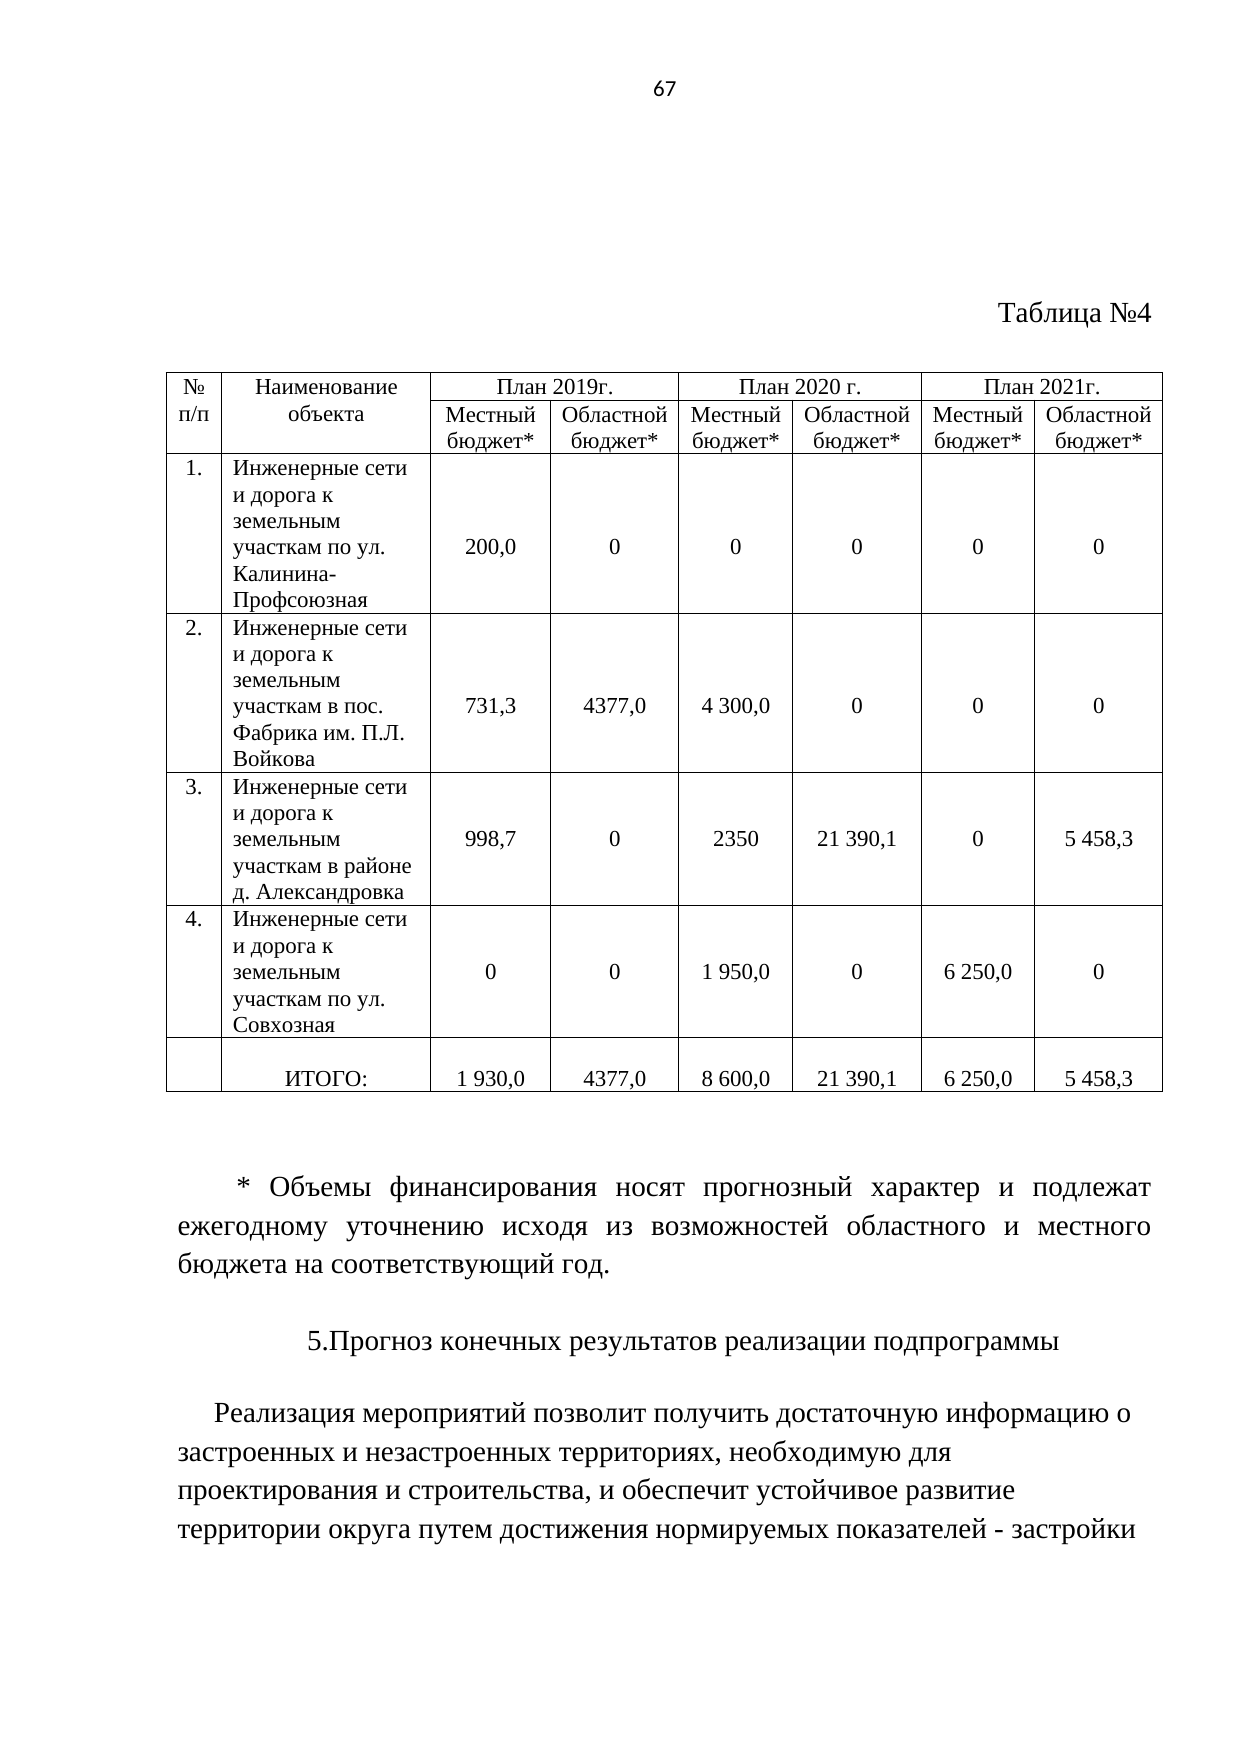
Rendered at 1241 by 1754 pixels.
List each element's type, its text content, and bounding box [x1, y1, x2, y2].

table_cell 0 [431, 906, 550, 1037]
table_cell 4377,0 [551, 1038, 678, 1091]
table_cell 4. [167, 906, 221, 1037]
table_cell 5 458,3 [1035, 1038, 1162, 1091]
table_cell 0 [1035, 614, 1162, 772]
table_cell 6 250,0 [922, 1038, 1034, 1091]
text 5.Прогноз конечных результатов реализации подпрограммы [215, 1323, 1152, 1357]
table_cell 8 600,0 [679, 1038, 792, 1091]
table_cell 0 [679, 454, 792, 612]
table_header Наименование объекта [222, 373, 430, 453]
table_cell 3. [167, 773, 221, 904]
table_cell 0 [551, 773, 678, 904]
table_header План 2021г. [922, 373, 1162, 399]
table_cell 0 [551, 906, 678, 1037]
table_cell 21 390,1 [793, 1038, 921, 1091]
table_cell Местный бюджет* [431, 401, 550, 453]
table_header План 2019г. [431, 373, 678, 399]
table_cell 21 390,1 [793, 773, 921, 904]
table_cell 0 [922, 773, 1034, 904]
table_cell 0 [551, 454, 678, 612]
table_cell 4 300,0 [679, 614, 792, 772]
table_cell 200,0 [431, 454, 550, 612]
table_cell 2. [167, 614, 221, 772]
table_cell Инженерные сети и дорога к земельным участкам в районе д. Александровка [222, 773, 430, 904]
table_cell 0 [922, 614, 1034, 772]
table_cell 0 [793, 614, 921, 772]
table_cell Инженерные сети и дорога к земельным участкам в пос. Фабрика им. П.Л. Войкова [222, 614, 430, 772]
table_cell 0 [793, 454, 921, 612]
table_cell 0 [922, 454, 1034, 612]
table_cell 0 [1035, 906, 1162, 1037]
table_cell 0 [793, 906, 921, 1037]
table_header № п/п [167, 373, 221, 453]
text Таблица №4 [177, 295, 1152, 329]
table_cell [167, 1038, 221, 1091]
table_cell 998,7 [431, 773, 550, 904]
table_cell 0 [1035, 454, 1162, 612]
table_cell Инженерные сети и дорога к земельным участкам по ул. Совхозная [222, 906, 430, 1037]
table_cell 5 458,3 [1035, 773, 1162, 904]
table_header План 2020 г. [679, 373, 921, 399]
table_cell ИТОГО: [222, 1038, 430, 1091]
table_cell Местный бюджет* [922, 401, 1034, 453]
table_cell 4377,0 [551, 614, 678, 772]
table_cell 731,3 [431, 614, 550, 772]
table_cell Областной бюджет* [551, 401, 678, 453]
table_cell 1. [167, 454, 221, 612]
table_cell Областной бюджет* [793, 401, 921, 453]
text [177, 1395, 1152, 1544]
table_cell 2350 [679, 773, 792, 904]
table_cell 1 930,0 [431, 1038, 550, 1091]
text * Объемы финансирования носят прогнозный характер и подлежат ежегодному уточнению исходя из возможностей областного и местного бюджета на соответствующий год. [177, 1169, 1152, 1280]
table_cell Областной бюджет* [1035, 401, 1162, 453]
table_cell Местный бюджет* [679, 401, 792, 453]
table_cell Инженерные сети и дорога к земельным участкам по ул. Калинина-Профсоюзная [222, 454, 430, 612]
table_cell 6 250,0 [922, 906, 1034, 1037]
table_cell 1 950,0 [679, 906, 792, 1037]
